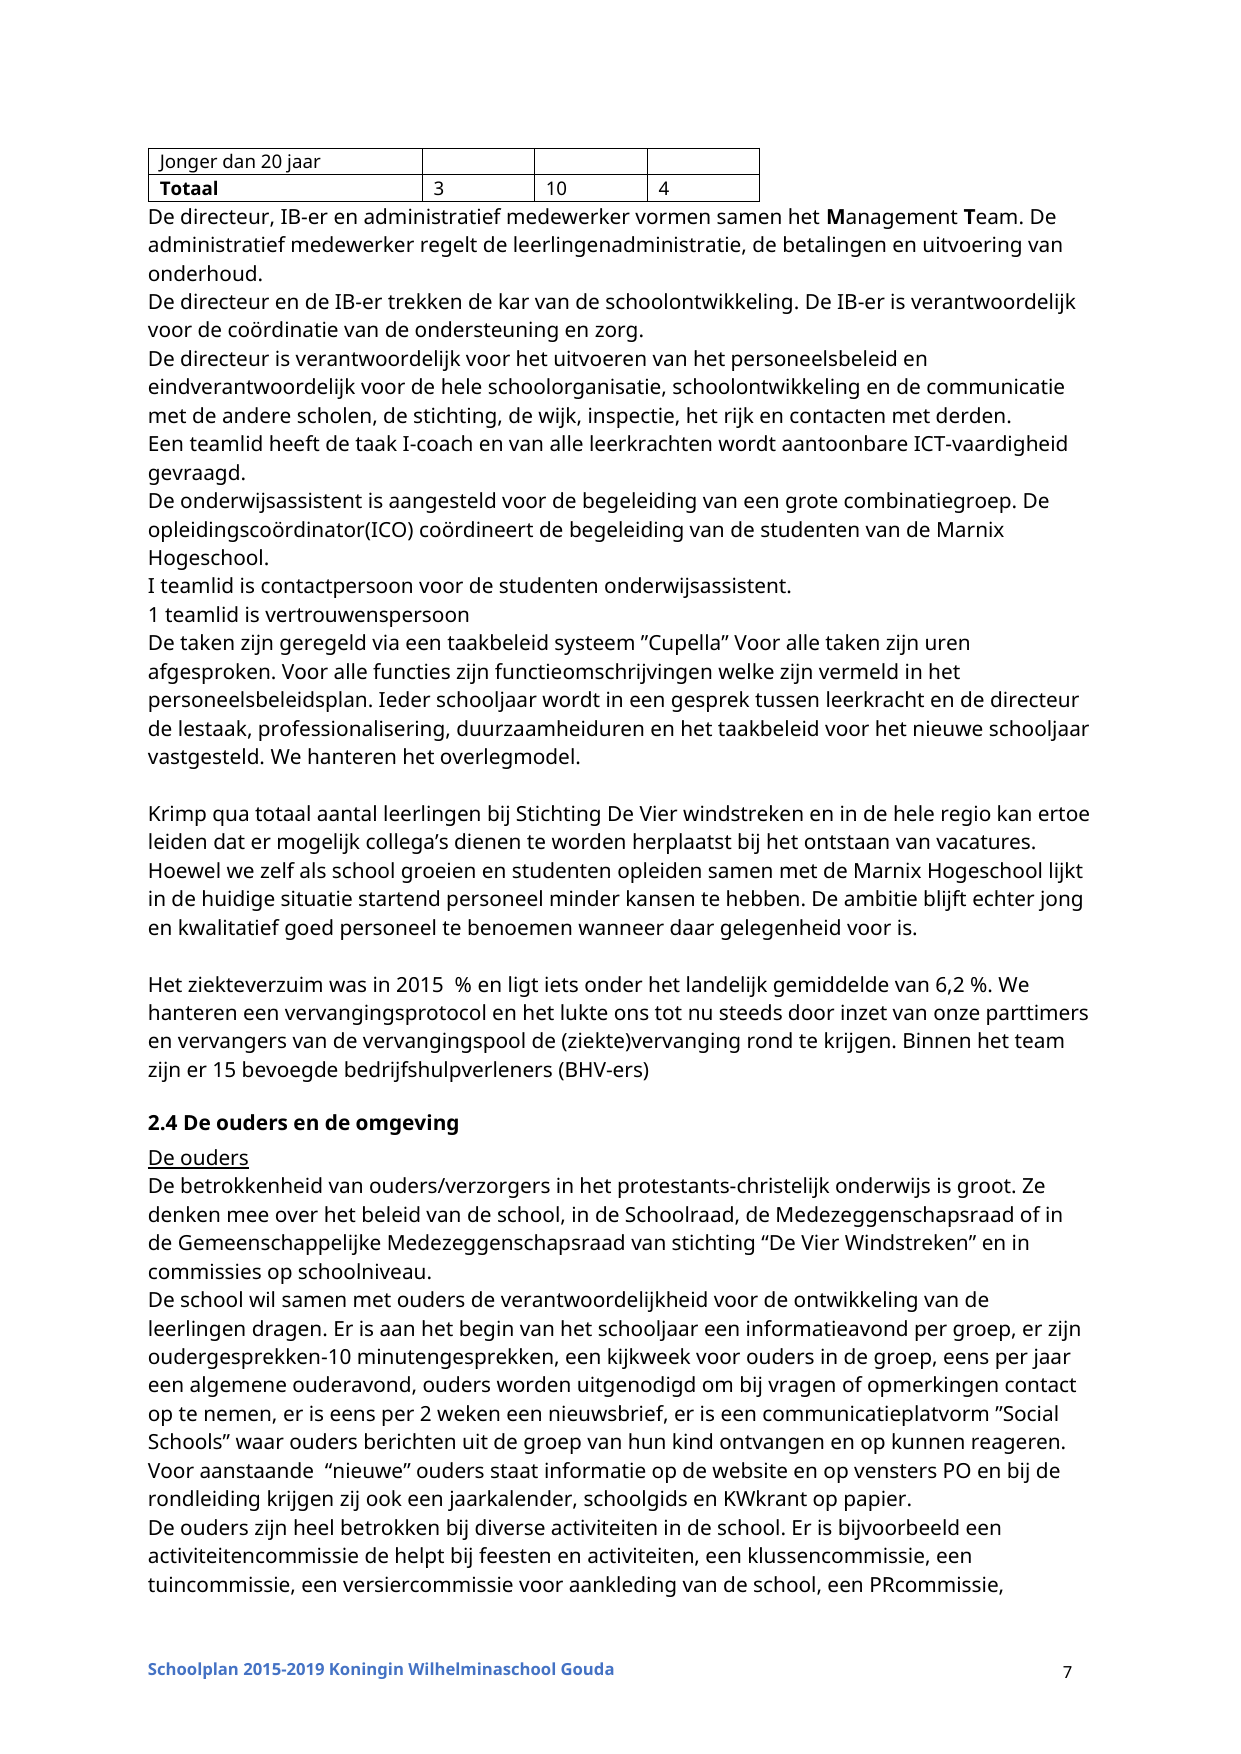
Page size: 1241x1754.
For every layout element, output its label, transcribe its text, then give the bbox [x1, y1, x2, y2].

text I teamlid is contactpersoon voor de studenten onderwijsassistent. [148, 572, 1092, 600]
table_cell Jonger dan 20 jaar [149, 149, 422, 174]
text De school wil samen met ouders de verantwoordelijkheid voor de ontwikkeling van de leerlingen dragen. Er is aan het begin van het schooljaar een informatieavond per groep, er zijn oudergesprekken-10 minutengesprekken, een kijkweek voor ouders in de groep, eens per jaar een algemene ouderavond, ouders worden uitgenodigd om bij vragen of opmerkingen contact op te nemen, er is eens per 2 weken een nieuwsbrief, er is een communicatieplatvorm ”Social Schools” waar ouders berichten uit de groep van hun kind ontvangen en op kunnen reageren. [148, 1285, 1092, 1456]
text Krimp qua totaal aantal leerlingen bij Stichting De Vier windstreken en in de hele regio kan ertoe leiden dat er mogelijk collega’s dienen te worden herplaatst bij het ontstaan van vacatures. Hoewel we zelf als school groeien en studenten opleiden samen met de Marnix Hogeschool lijkt in de huidige situatie startend personeel minder kansen te hebben. De ambitie blijft echter jong en kwalitatief goed personeel te benoemen wanneer daar gelegenheid voor is. [148, 799, 1092, 941]
text Voor aanstaande “nieuwe” ouders staat informatie op de website en op vensters PO en bij de rondleiding krijgen zij ook een jaarkalender, schoolgids en KWkrant op papier. [148, 1456, 1092, 1513]
table_cell [535, 149, 647, 174]
text De betrokkenheid van ouders/verzorgers in het protestants-christelijk onderwijs is groot. Ze denken mee over het beleid van de Schoolraad, de Medezeggenschapsraad of in de Gemeenschappelijke Medezeggenschapsraad van stichting “De Vier Windstreken” en in commissies op schoolniveau. [148, 1172, 1092, 1285]
table_cell 3 [423, 175, 534, 201]
text Het ziekteverzuim was in 2015 % en ligt iets onder het landelijk gemiddelde van 6,2 %. We hanteren een vervangingsprotocol en het lukte ons tot nu steeds door inzet van onze parttimers en vervangers van de vervangingspool de (ziekte)vervanging rond te krijgen. Binnen het team zijn er 15 bevoegde bedrijfshulpverleners (BHV-ers) [148, 970, 1092, 1083]
text Een teamlid heeft de taak I-coach en van alle leerkrachten wordt aantoonbare ICT-vaardigheid gevraagd. [148, 429, 1092, 486]
text De directeur en de IB-er trekken de kar van de schoolontwikkeling. De IB-er is verantwoordelijk voor de coördinatie van de ondersteuning en zorg. [148, 287, 1092, 344]
table_cell 4 [648, 175, 759, 201]
text 1 teamlid is vertrouwenspersoon [148, 600, 1092, 628]
subtitle 2.4 De ouders en de omgeving [148, 1108, 1092, 1137]
table_cell 10 [535, 175, 647, 201]
text De onderwijsassistent is aangesteld voor de begeleiding van een grote combinatiegroep. De opleidingscoördinator(ICO) coördineert de begeleiding van de studenten van de Marnix Hogeschool. [148, 486, 1092, 572]
table_cell Totaal [149, 175, 422, 201]
text De ouders [148, 1143, 1092, 1172]
table_cell [423, 149, 534, 174]
table_cell [648, 149, 759, 174]
text De taken zijn geregeld via een taakbeleid systeem ”Cupella” Voor alle taken zijn uren afgesproken. Voor alle functies zijn functieomschrijvingen welke zijn vermeld in het personeelsbeleidsplan. Ieder schooljaar wordt in een gesprek tussen leerkracht en de directeur de lestaak, professionalisering, duurzaamheiduren en het taakbeleid voor het nieuwe schooljaar vastgesteld. We hanteren het overlegmodel. [148, 628, 1092, 771]
text De directeur, IB-er en administratief medewerker vormen samen het Management Team. De administratief medewerker regelt de leerlingenadministratie, de betalingen en uitvoering van onderhoud. [148, 202, 1092, 287]
text De directeur is verantwoordelijk voor het uitvoeren van het personeelsbeleid en eindverantwoordelijk voor de hele schoolorganisatie, schoolontwikkeling en de communicatie met de andere scholen, de stichting, de wijk, inspectie, het rijk en contacten met derden. [148, 344, 1092, 429]
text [148, 1513, 1092, 1598]
